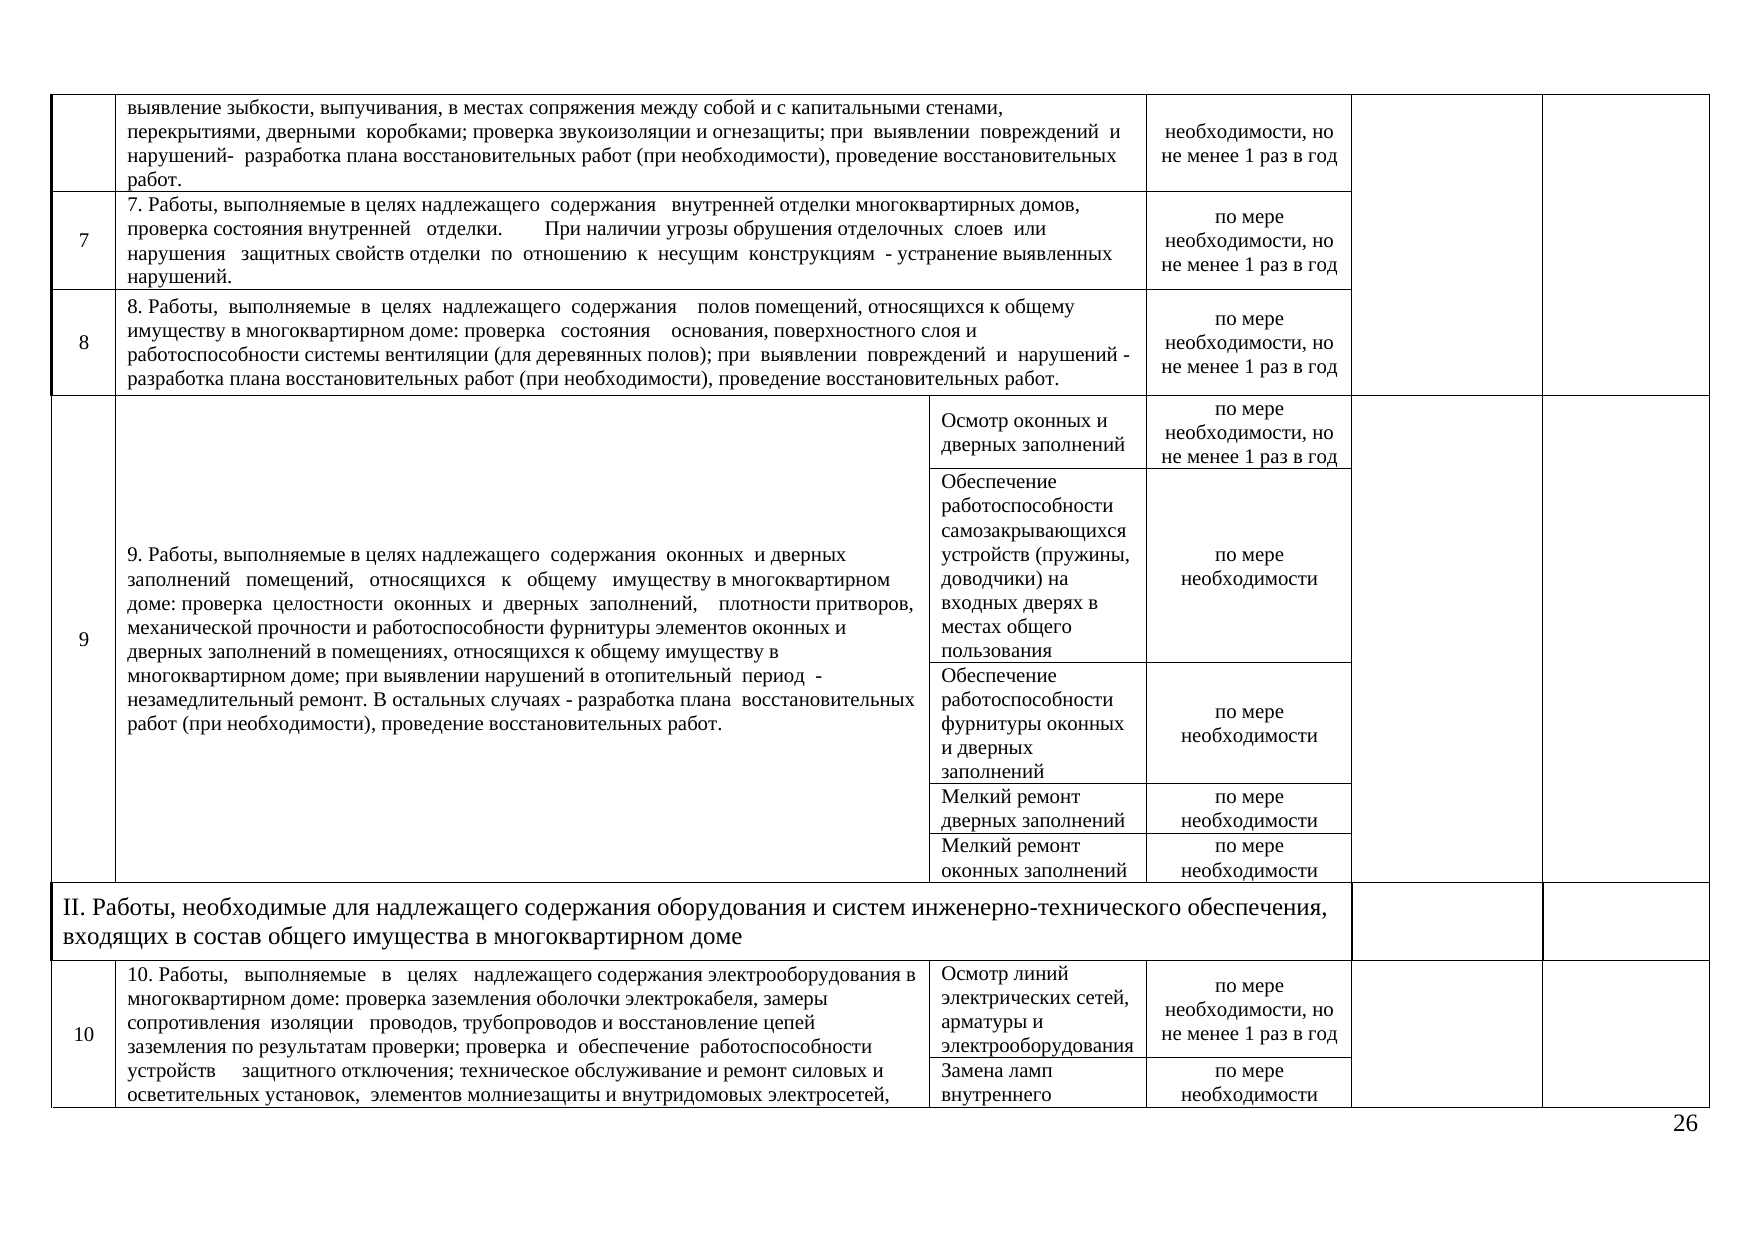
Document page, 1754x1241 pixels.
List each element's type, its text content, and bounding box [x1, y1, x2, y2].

table_cell [1353, 883, 1542, 960]
table_cell по мере необходимости [1147, 784, 1351, 832]
table_cell [1352, 396, 1542, 882]
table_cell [930, 1058, 1146, 1107]
table_cell по мере необходимости [1147, 469, 1351, 662]
table_cell Обеспечение работоспособности фурнитуры оконных и дверных заполнений [930, 663, 1146, 783]
table_cell по мере необходимости, но не менее 1 раз в год [1147, 961, 1351, 1057]
table_cell [1352, 95, 1542, 395]
table_cell [1543, 95, 1709, 395]
table_cell Мелкий ремонт дверных заполнений [930, 784, 1146, 832]
table_cell 7. Работы, выполняемые в целях надлежащего содержания внутренней отделки многоквартирных домов, проверка состояния внутренней отделки. При наличии угрозы обрушения отделочных слоев или нарушения защитных свойств отделки по отношению к несущим конструкциям - устранение выявленных нарушений. [116, 192, 1146, 288]
table_cell 9. Работы, выполняемые в целях надлежащего содержания оконных и дверных заполнений помещений, относящихся к общему имуществу в многоквартирном доме: проверка целостности оконных и дверных заполнений, плотности притворов, механической прочности и работоспособности фурнитуры элементов оконных и дверных заполнений в помещениях, относящихся к общему имуществу в многоквартирном доме; при выявлении нарушений в отопительный период - незамедлительный ремонт. В остальных случаях - разработка плана восстановительных работ (при необходимости), проведение восстановительных работ. [116, 396, 929, 882]
table_cell 6 [53, 95, 115, 191]
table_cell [116, 95, 1146, 191]
table_cell [1544, 883, 1709, 960]
table_cell 7 [53, 192, 115, 288]
table_cell 8 [53, 290, 115, 395]
table_cell по мере необходимости, но не менее 1 раз в год [1147, 290, 1351, 395]
table_cell Осмотр оконных и дверных заполнений [930, 396, 1146, 468]
table_cell II. Работы, необходимые для надлежащего содержания оборудования и систем инженерно-технического обеспечения, входящих в состав общего имущества в многоквартирном доме [53, 883, 1351, 960]
table_cell по мере необходимости, но не менее 1 раз в год [1147, 396, 1351, 468]
table_cell по мере необходимости [1147, 663, 1351, 783]
table_cell 9 [52, 396, 115, 882]
table_cell 10 [52, 961, 115, 1107]
table_cell Мелкий ремонт оконных заполнений [930, 834, 1146, 882]
table_cell 8. Работы, выполняемые в целях надлежащего содержания полов помещений, относящихся к общему имуществу в многоквартирном доме: проверка состояния основания, поверхностного слоя и работоспособности системы вентиляции (для деревянных полов); при выявлении повреждений и нарушений - разработка плана восстановительных работ (при необходимости), проведение восстановительных работ. [116, 290, 1146, 395]
table_cell 10. Работы, выполняемые в целях надлежащего содержания электрооборудования в многоквартирном доме: проверка заземления оболочки электрокабеля, замеры сопротивления изоляции проводов, трубопроводов и восстановление цепей заземления по результатам проверки; проверка и обеспечение работоспособности устройств защитного отключения; техническое обслуживание и ремонт силовых и осветительных установок, элементов молниезащиты и внутридомовых электросетей, очистка клемм и соединений в групповых щитках и распределительных шкафах, наладка электрооборудования; [116, 961, 929, 1107]
table_cell Осмотр линий электрических сетей, арматуры и электрооборудования [930, 961, 1146, 1057]
table_cell [1543, 961, 1709, 1107]
table_cell [1543, 396, 1709, 882]
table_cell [1147, 95, 1351, 191]
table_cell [1147, 1058, 1351, 1107]
table_cell Обеспечение работоспособности самозакрывающихся устройств (пружины, доводчики) на входных дверях в местах общего пользования [930, 469, 1146, 662]
table_cell по мере необходимости [1147, 834, 1351, 882]
table_cell по мере необходимости, но не менее 1 раз в год [1147, 192, 1351, 288]
table_cell [1352, 961, 1542, 1107]
